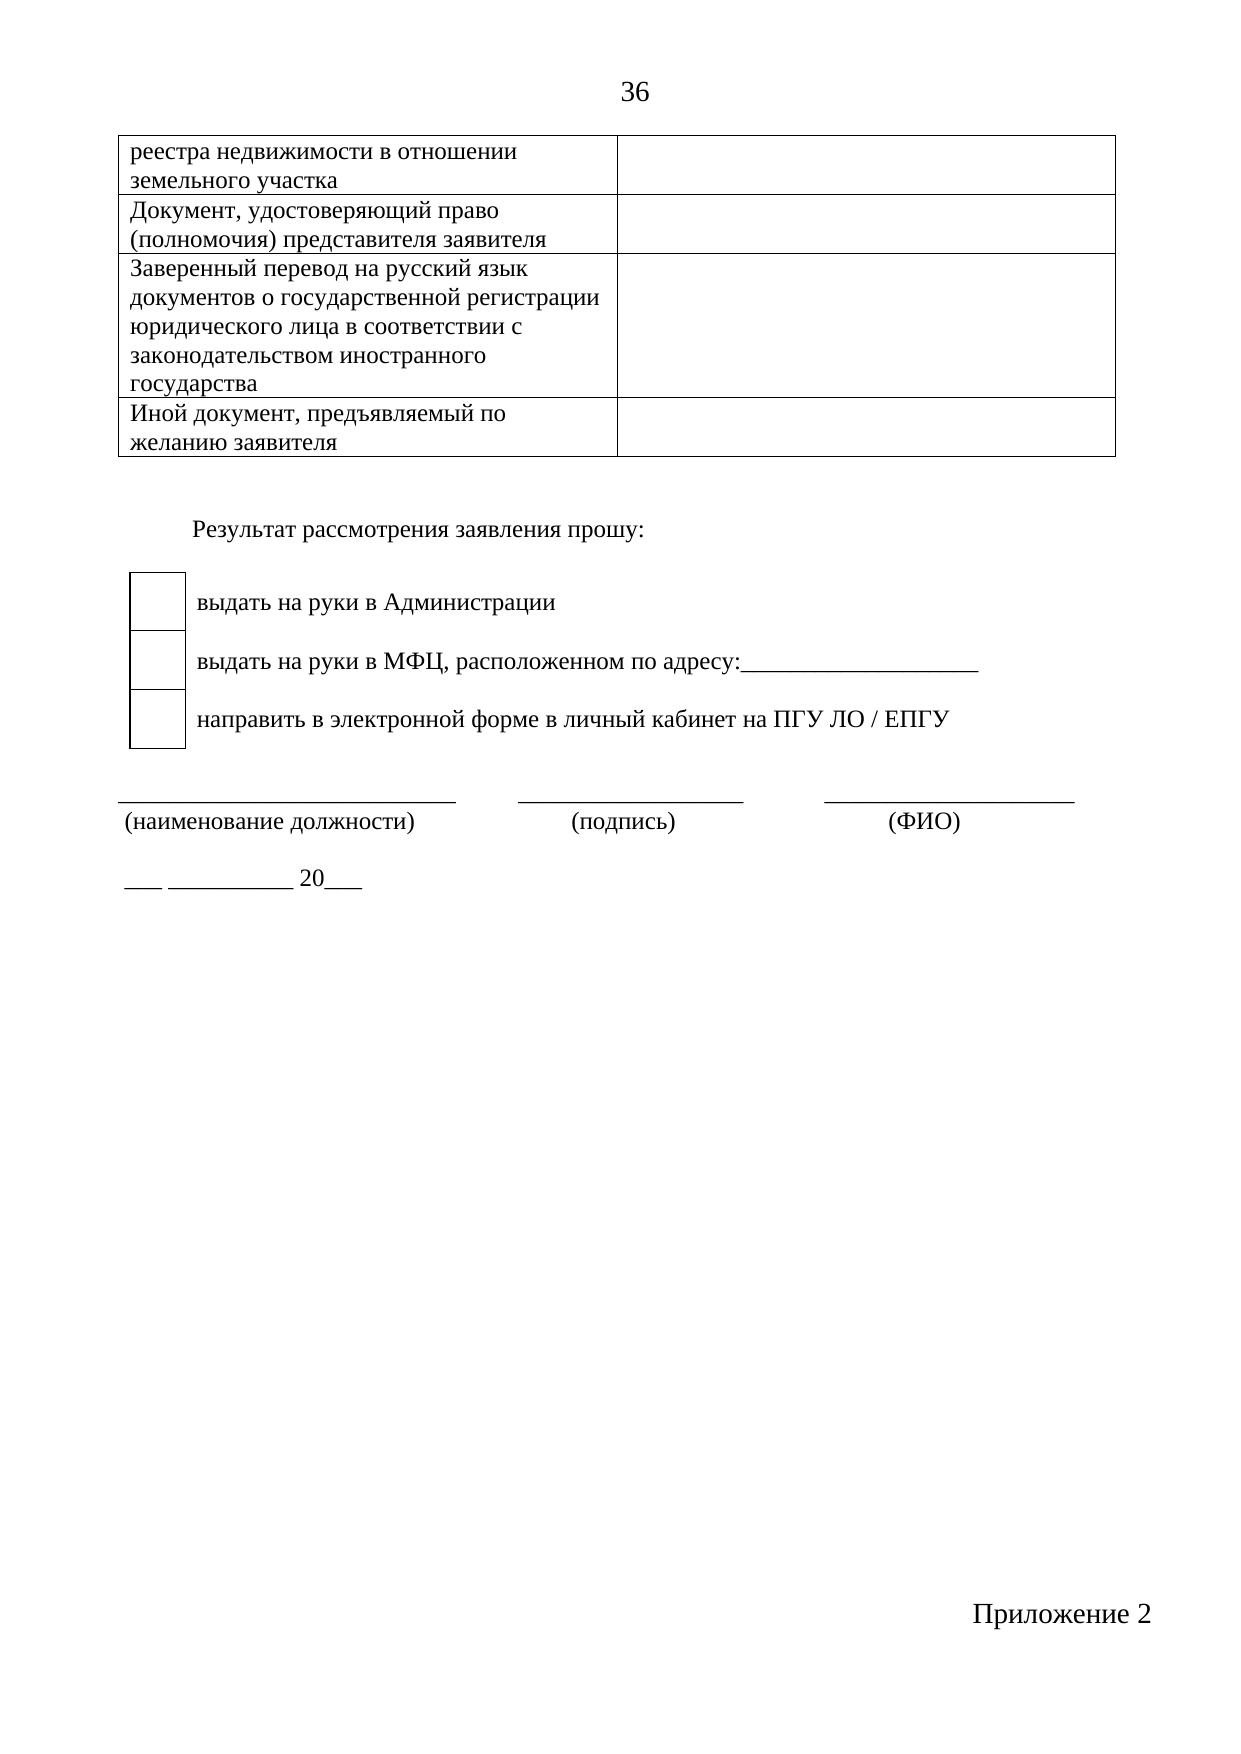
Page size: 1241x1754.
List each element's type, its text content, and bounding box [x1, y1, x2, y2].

table_cell [131, 690, 185, 747]
text Результат рассмотрения заявления прошу: [118, 514, 1152, 543]
table_cell Иной документ, предъявляемый по желанию заявителя [119, 398, 617, 456]
table_header [131, 573, 185, 630]
text (наименование должности) (подпись) (ФИО) [118, 806, 1152, 835]
table_cell [618, 398, 1115, 456]
table_cell [618, 136, 1115, 194]
table_header выдать на руки в Администрации [186, 572, 1119, 630]
table_cell Документ, удостоверяющий право (полномочия) представителя заявителя [119, 195, 617, 252]
table_cell направить в электронной форме в личный кабинет на ПГУ ЛО / ЕПГУ [186, 689, 1119, 747]
text ___ __________ 20___ [118, 863, 1152, 892]
text Приложение 2 [118, 1597, 1152, 1630]
table_cell Заверенный перевод на русский язык документов о государственной регистрации юридического лица в соответствии с законодательством иностранного государства [119, 254, 617, 397]
table_cell [618, 195, 1115, 252]
table_cell [131, 631, 185, 689]
table_cell [618, 254, 1115, 397]
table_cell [119, 136, 617, 194]
table_cell выдать на руки в МФЦ, расположенном по адресу:___________________ [186, 630, 1119, 689]
text ___________________________ __________________ ____________________ [118, 777, 1152, 806]
